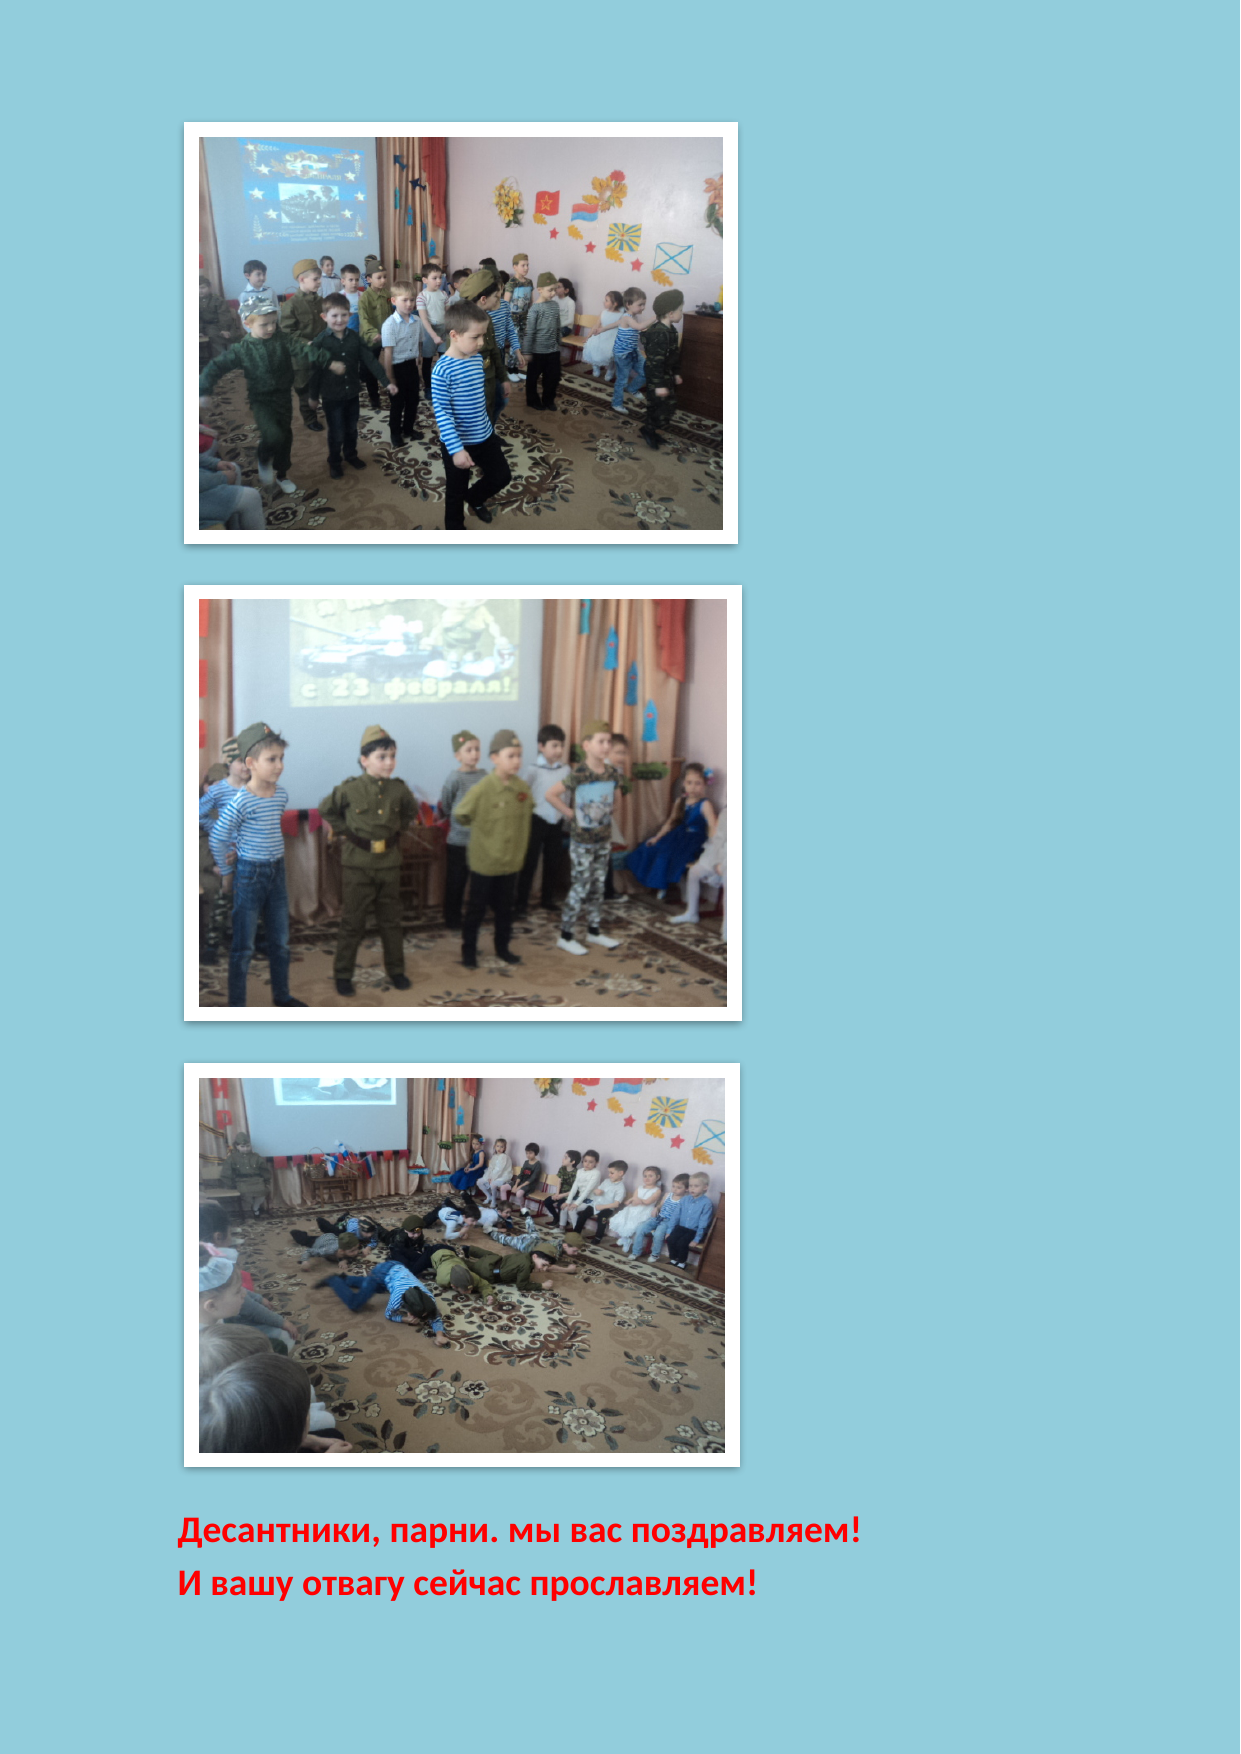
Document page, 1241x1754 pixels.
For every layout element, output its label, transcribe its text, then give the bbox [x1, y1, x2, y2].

picture [199, 137, 723, 530]
picture [199, 1078, 725, 1453]
text Десантники, парни. мы вас поздравляем! И вашу отвагу сейчас прославляем! [177, 1506, 1152, 1604]
picture [199, 599, 727, 1007]
